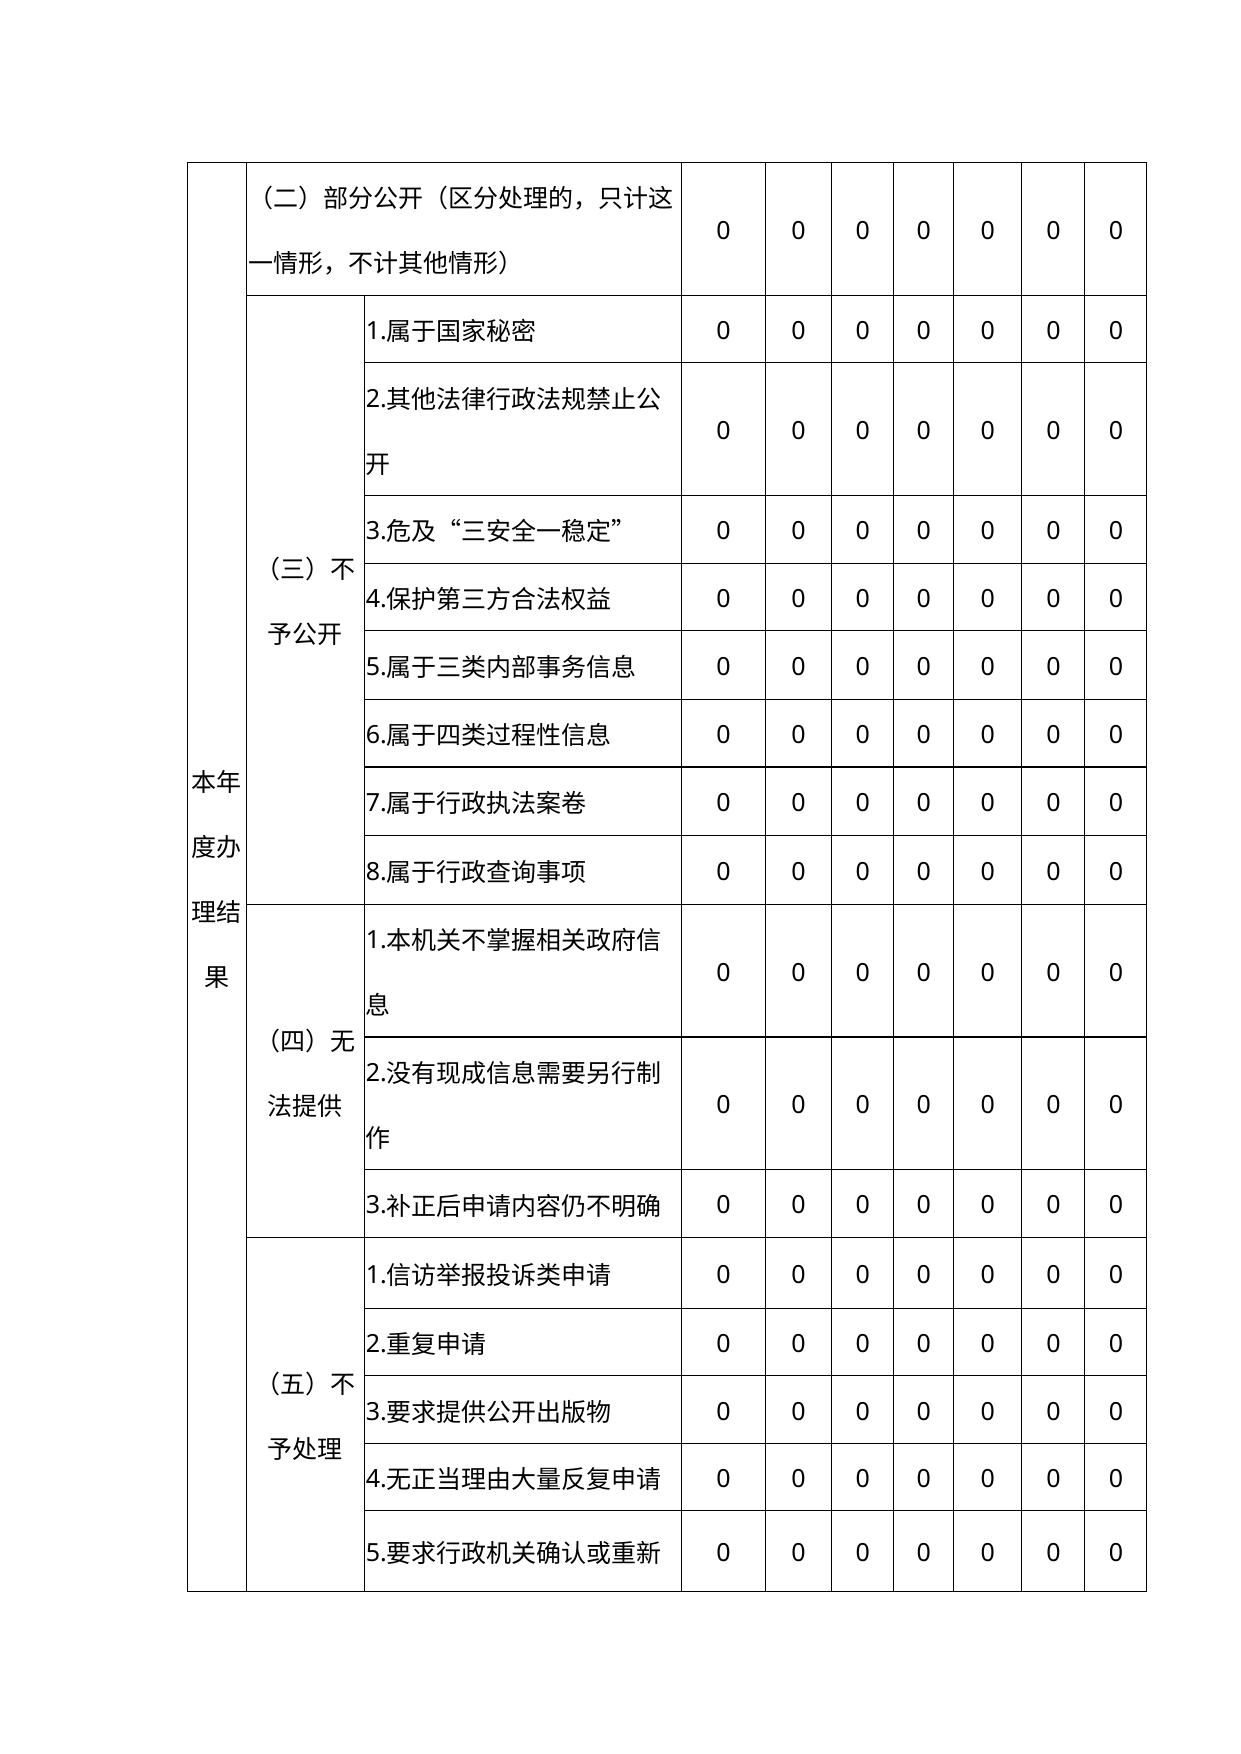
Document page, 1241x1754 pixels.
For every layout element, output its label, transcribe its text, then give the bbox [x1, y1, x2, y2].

table_cell 0 [1022, 296, 1084, 362]
table_cell （二）部分公开（区分处理的，只计这一情形，不计其他情形） [247, 163, 681, 294]
table_cell 2.其他法律行政法规禁止公开 [365, 363, 681, 495]
table_cell 0 [1085, 1170, 1146, 1237]
table_cell 0 [766, 1444, 831, 1510]
table_cell 0 [954, 1309, 1021, 1375]
table_cell 0 [1022, 1511, 1084, 1591]
table_cell 0 [954, 905, 1021, 1036]
table_cell 0 [766, 768, 831, 835]
table_cell 0 [954, 631, 1021, 699]
table_cell 0 [1085, 296, 1146, 362]
table_cell 0 [894, 905, 953, 1036]
table_cell 0 [766, 564, 831, 630]
table_cell 2.重复申请 [365, 1309, 681, 1375]
table_cell 0 [1022, 496, 1084, 562]
table_cell 0 [832, 1376, 893, 1443]
table_cell 0 [894, 296, 953, 362]
table_cell 0 [1022, 768, 1084, 835]
table_cell 0 [1085, 1511, 1146, 1591]
table_cell 0 [1022, 836, 1084, 904]
table_cell 0 [682, 496, 765, 562]
table_cell 0 [954, 1376, 1021, 1443]
table_cell 0 [766, 1038, 831, 1169]
table_cell 4.无正当理由大量反复申请 [365, 1444, 681, 1510]
table_cell 0 [766, 1309, 831, 1375]
table_cell 0 [894, 631, 953, 699]
table_cell 0 [894, 1376, 953, 1443]
table_cell 0 [682, 1444, 765, 1510]
table_cell 0 [1085, 1038, 1146, 1169]
table_cell 6.属于四类过程性信息 [365, 700, 681, 766]
table_cell 0 [682, 768, 765, 835]
table_cell 0 [1022, 1444, 1084, 1510]
table_cell 0 [1085, 1376, 1146, 1443]
table_cell 0 [832, 1511, 893, 1591]
table_cell 0 [766, 1238, 831, 1307]
table_cell 0 [682, 631, 765, 699]
table_cell 0 [766, 363, 831, 495]
table_cell 0 [832, 700, 893, 766]
table_cell 0 [1085, 1309, 1146, 1375]
table_cell 0 [954, 1511, 1021, 1591]
table_cell 0 [682, 1511, 765, 1591]
table_cell 0 [894, 363, 953, 495]
table_cell 2.没有现成信息需要另行制作 [365, 1038, 681, 1169]
table_cell 0 [682, 1309, 765, 1375]
table_cell 0 [682, 1238, 765, 1307]
table_cell 0 [894, 564, 953, 630]
table_cell 0 [1022, 1309, 1084, 1375]
table_cell 0 [682, 905, 765, 1036]
table_cell 0 [832, 496, 893, 562]
table_cell 3.危及“三安全一稳定” [365, 496, 681, 562]
table_cell 0 [954, 700, 1021, 766]
table_cell 0 [682, 564, 765, 630]
table_cell 0 [766, 296, 831, 362]
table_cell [365, 1511, 681, 1591]
table_cell 0 [682, 1170, 765, 1237]
table_cell 0 [954, 1038, 1021, 1169]
table_cell 0 [832, 163, 893, 294]
table_cell 0 [766, 163, 831, 294]
table_cell 0 [954, 1444, 1021, 1510]
table_cell 0 [766, 1511, 831, 1591]
table_cell 0 [1022, 1376, 1084, 1443]
table_cell 0 [832, 1238, 893, 1307]
table_cell （五）不予处理 [247, 1238, 364, 1591]
table_cell 1.信访举报投诉类申请 [365, 1238, 681, 1307]
table_cell 0 [832, 905, 893, 1036]
table_cell 0 [1085, 1444, 1146, 1510]
table_cell 0 [1085, 564, 1146, 630]
table_cell （四）无法提供 [247, 905, 364, 1237]
table_cell 0 [894, 1511, 953, 1591]
table_cell 0 [1085, 700, 1146, 766]
table_cell 0 [1022, 1170, 1084, 1237]
table_cell 0 [894, 1444, 953, 1510]
table_cell 0 [1085, 363, 1146, 495]
table_cell 0 [1022, 363, 1084, 495]
table_cell 0 [1085, 1238, 1146, 1307]
table_cell 0 [894, 496, 953, 562]
table_cell 0 [682, 700, 765, 766]
table_cell 0 [1085, 631, 1146, 699]
table_cell 0 [832, 1170, 893, 1237]
table_cell 0 [766, 496, 831, 562]
table_cell 4.保护第三方合法权益 [365, 564, 681, 630]
table_cell 0 [832, 836, 893, 904]
table_cell 0 [894, 1238, 953, 1307]
table_cell 0 [1022, 163, 1084, 294]
table_cell 0 [766, 836, 831, 904]
table_cell 0 [766, 631, 831, 699]
table_cell 0 [954, 768, 1021, 835]
table_cell 0 [1085, 163, 1146, 294]
table_cell 0 [1022, 905, 1084, 1036]
table_cell 0 [832, 1038, 893, 1169]
table_cell 0 [954, 1238, 1021, 1307]
table_cell 0 [832, 631, 893, 699]
table_cell 1.本机关不掌握相关政府信息 [365, 905, 681, 1036]
table_cell 0 [832, 564, 893, 630]
table_cell 0 [682, 1376, 765, 1443]
table_cell 0 [1085, 496, 1146, 562]
table_cell 0 [1022, 1038, 1084, 1169]
table_cell 0 [832, 1309, 893, 1375]
table_cell （三）不予公开 [247, 296, 364, 904]
table_cell 0 [832, 768, 893, 835]
table_cell 0 [1022, 564, 1084, 630]
table_cell 0 [682, 163, 765, 294]
table_cell 0 [766, 1170, 831, 1237]
table_cell 0 [682, 1038, 765, 1169]
table_cell 0 [832, 296, 893, 362]
table_cell 0 [832, 363, 893, 495]
table_cell 0 [1022, 700, 1084, 766]
table_cell 0 [954, 564, 1021, 630]
table_cell 0 [954, 496, 1021, 562]
table_cell 0 [954, 1170, 1021, 1237]
table_cell 0 [766, 700, 831, 766]
table_cell 0 [894, 768, 953, 835]
table_cell 0 [894, 1038, 953, 1169]
table_cell 0 [766, 905, 831, 1036]
table_cell 0 [954, 163, 1021, 294]
table_cell 0 [1085, 768, 1146, 835]
table_cell 0 [1022, 1238, 1084, 1307]
table_cell 5.属于三类内部事务信息 [365, 631, 681, 699]
table_cell 0 [832, 1444, 893, 1510]
table_cell 0 [682, 296, 765, 362]
table_cell 0 [894, 163, 953, 294]
table_cell 0 [682, 836, 765, 904]
table_cell 0 [954, 363, 1021, 495]
table_cell 7.属于行政执法案卷 [365, 768, 681, 835]
table_cell 3.要求提供公开出版物 [365, 1376, 681, 1443]
table_cell 0 [1022, 631, 1084, 699]
table_cell 0 [954, 296, 1021, 362]
table_cell 0 [954, 836, 1021, 904]
table_cell 0 [894, 700, 953, 766]
table_cell 0 [1085, 905, 1146, 1036]
table_cell 三、本年度办理结果 [188, 163, 246, 1591]
table_cell 0 [766, 1376, 831, 1443]
table_cell 1.属于国家秘密 [365, 296, 681, 362]
table_cell 3.补正后申请内容仍不明确 [365, 1170, 681, 1237]
table_cell 0 [894, 1170, 953, 1237]
table_cell 0 [894, 1309, 953, 1375]
table_cell 0 [894, 836, 953, 904]
table_cell 8.属于行政查询事项 [365, 836, 681, 904]
table_cell 0 [682, 363, 765, 495]
table_cell 0 [1085, 836, 1146, 904]
